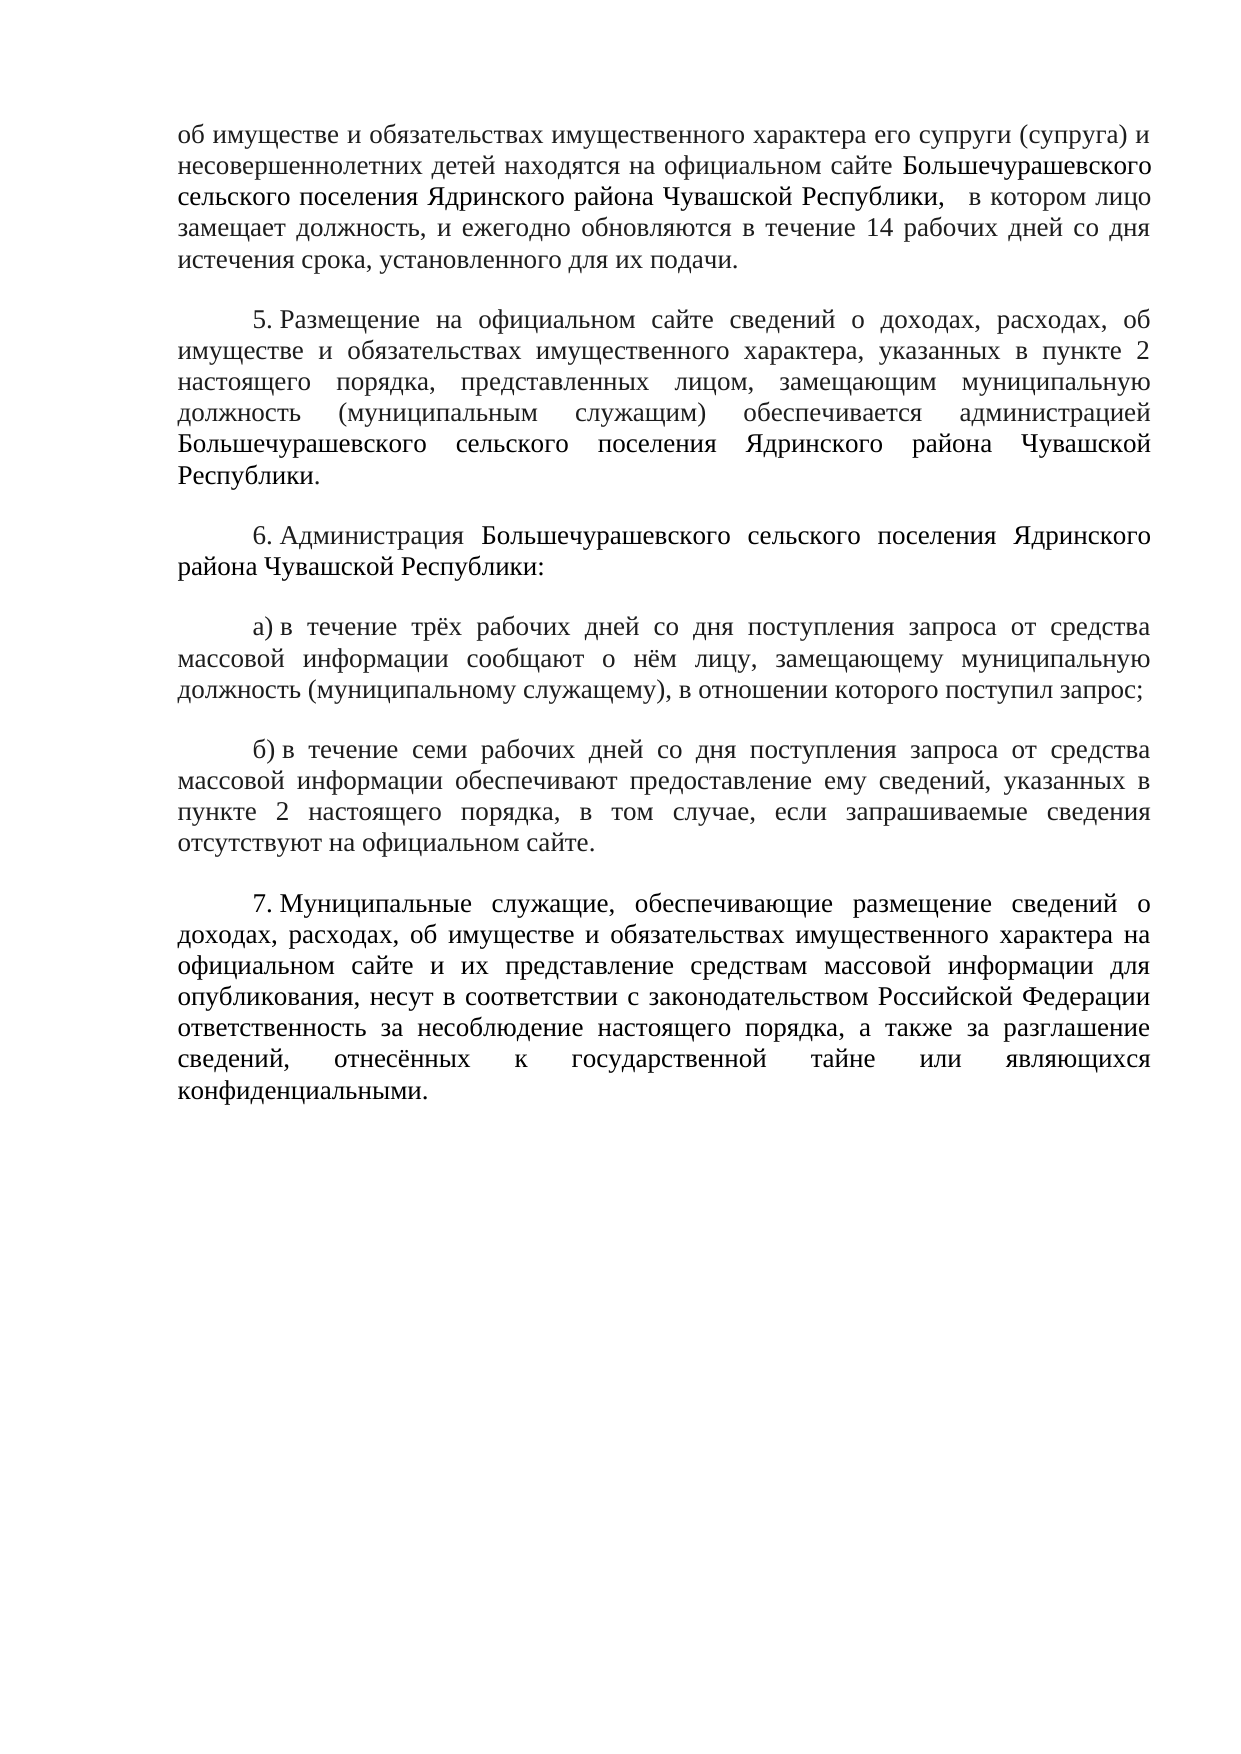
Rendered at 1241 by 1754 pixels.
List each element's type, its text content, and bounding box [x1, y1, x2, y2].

text 7. Муниципальные служащие, обеспечивающие размещение сведений о доходах, расходах, об имуществе и обязательствах имущественного характера на официальном сайте и их представление средствам массовой информации для опубликования, несут в соответствии с законодательством Российской Федерации ответственность за несоблюдение настоящего порядка, а также за разглашение сведений, отнесённых к государственной тайне или являющихся конфиденциальными. [177, 887, 1152, 1105]
text 6. Администрация Большечурашевского сельского поселения Ядринского района Чувашской Республики: [177, 519, 1152, 581]
text 5. Размещение на официальном сайте сведений о доходах, расходах, об имуществе и обязательствах имущественного характера, указанных в пункте 2 настоящего порядка, представленных лицом, замещающим муниципальную должность (муниципальным служащим) обеспечивается администрацией Большечурашевского сельского поселения Ядринского района Чувашской Республики. [177, 303, 1152, 490]
text а) в течение трёх рабочих дней со дня поступления запроса от средства массовой информации сообщают о нём лицу, замещающему муниципальную должность (муниципальному служащему), в отношении которого поступил запрос; [177, 611, 1152, 704]
text б) в течение семи рабочих дней со дня поступления запроса от средства массовой информации обеспечивают предоставление ему сведений, указанных в пункте 2 настоящего порядка, в том случае, если запрашиваемые сведения отсутствуют на официальном сайте. [177, 733, 1152, 858]
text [177, 118, 1152, 274]
